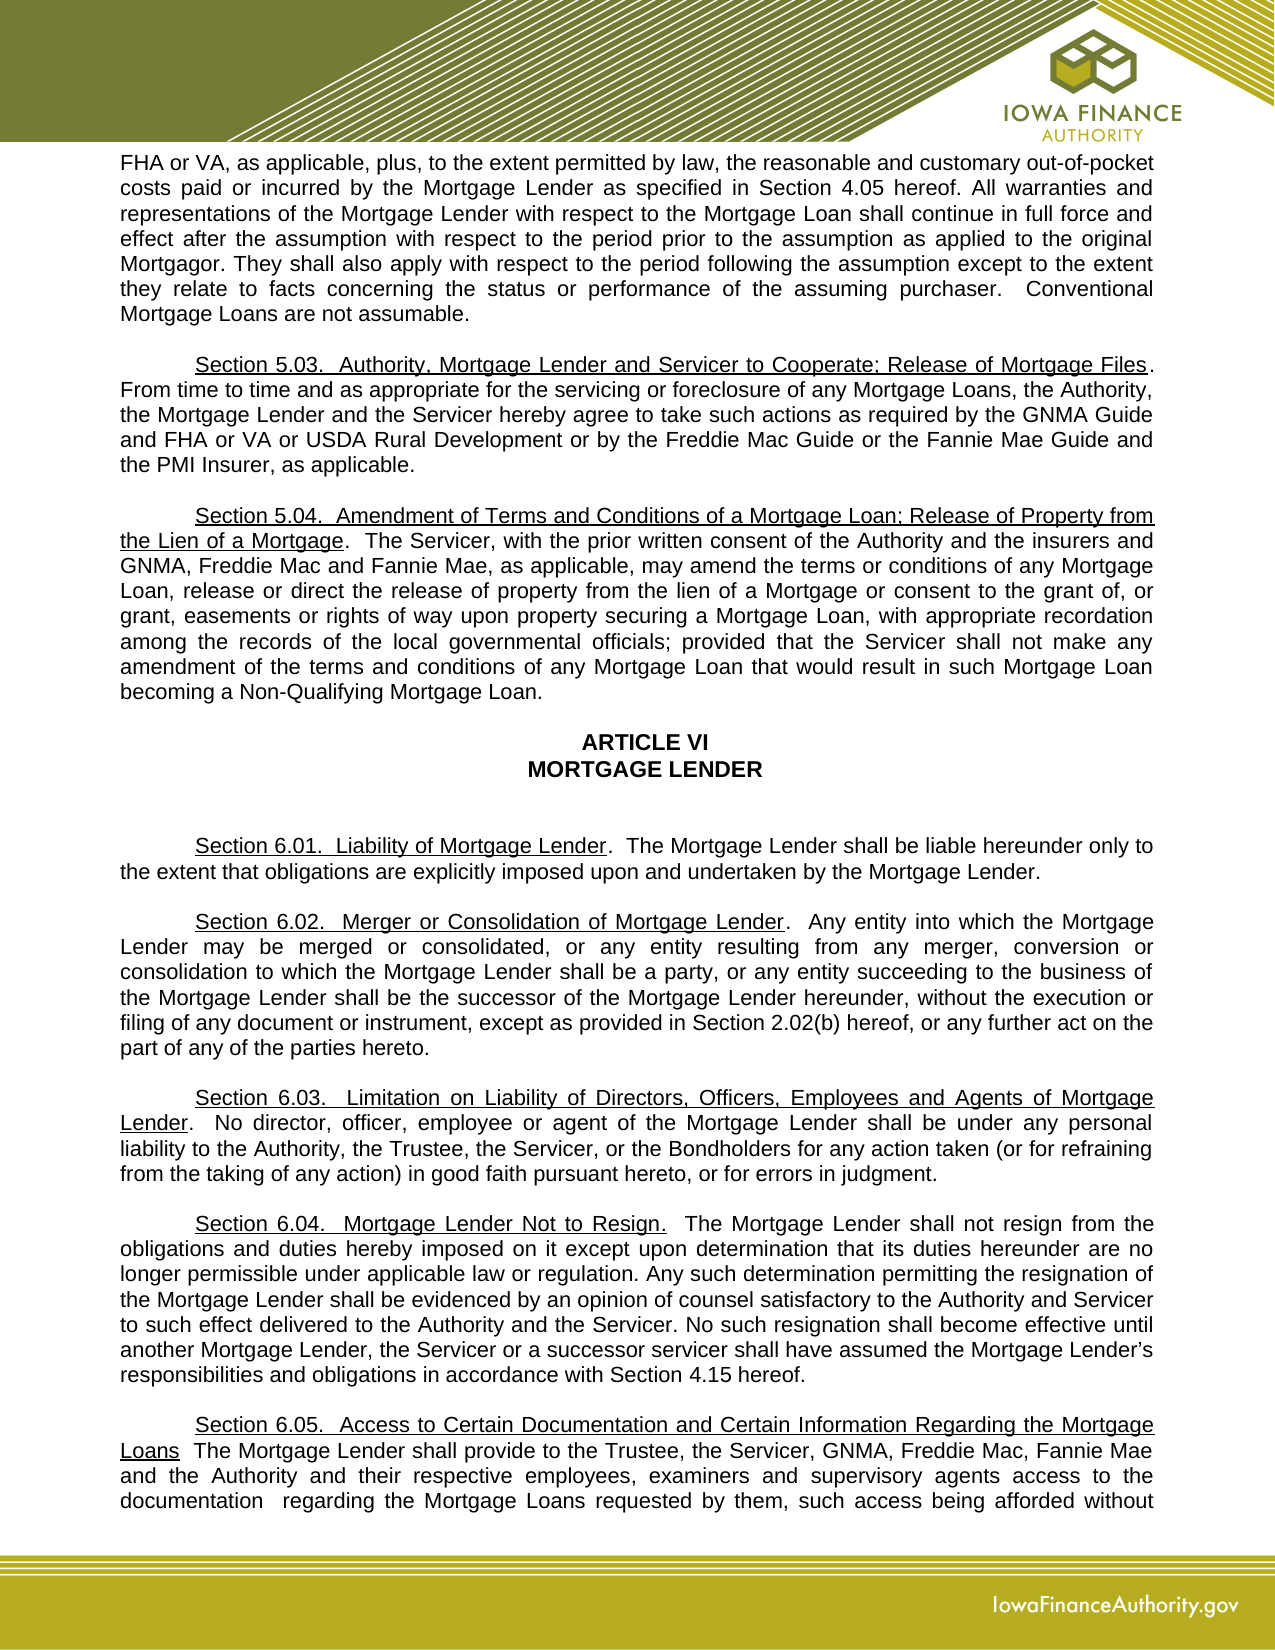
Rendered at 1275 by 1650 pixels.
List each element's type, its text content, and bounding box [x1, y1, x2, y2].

subtitle Section 6.03. Limitation on Liability of Directors, Officers, Employees and Agents of Mortgage Lender. No director, officer, employee or agent of the Mortgage Lender shall be under any personal liability to the Authority, the Trustee, the Servicer, or the Bondholders for any action taken (or for refraining from the taking of any action) in good faith pursuant hereto, or for errors in judgment. [120, 1085, 1155, 1186]
subtitle Section 5.03. Authority, Mortgage Lender and Servicer to Cooperate; Release of Mortgage Files. From time to time and as appropriate for the servicing or foreclosure of any Mortgage Loans, the Authority, the Mortgage Lender and the Servicer hereby agree to take such actions as required by the GNMA Guide and FHA or VA or USDA Rural Development or by the Freddie Mac Guide or the Fannie Mae Guide and the PMI Insurer, as applicable. [120, 351, 1155, 477]
subtitle MORTGAGE LENDER [135, 756, 1155, 782]
subtitle article vi [135, 729, 1155, 756]
subtitle Section 6.02. Merger or Consolidation of Mortgage Lender. Any entity into which the Mortgage Lender may be merged or consolidated, or any entity resulting from any merger, conversion or consolidation to which the Mortgage Lender shall be a party, or any entity succeeding to the business of the Mortgage Lender shall be the successor of the Mortgage Lender hereunder, without the execution or filing of any document or instrument, except as provided in Section 2.02(b) hereof, or any further act on the part of any of the parties hereto. [120, 909, 1155, 1060]
picture [0, 1555, 1275, 1650]
subtitle Section 6.01. Liability of Mortgage Lender. The Mortgage Lender shall be liable hereunder only to the extent that obligations are explicitly imposed upon and undertaken by the Mortgage Lender. [120, 833, 1155, 884]
subtitle Section 5.04. Amendment of Terms and Conditions of a Mortgage Loan; Release of Property from the Lien of a Mortgage. The Servicer, with the prior written consent of the Authority and the insurers and GNMA, Freddie Mac and Fannie Mae, as applicable, may amend the terms or conditions of any Mortgage Loan, release or direct the release of property from the lien of a Mortgage or consent to the grant of, or grant, easements or rights of way upon property securing a Mortgage Loan, with appropriate recordation among the records of the local governmental officials; provided that the Servicer shall not make any amendment of the terms and conditions of any Mortgage Loan that would result in such Mortgage Loan becoming a Non-Qualifying Mortgage Loan. [120, 502, 1155, 704]
picture [0, 0, 1275, 142]
subtitle Section 6.04. Mortgage Lender Not to Resign. The Mortgage Lender shall not resign from the obligations and duties hereby imposed on it except upon determination that its duties hereunder are no longer permissible under applicable law or regulation. Any such determination permitting the resignation of the Mortgage Lender shall be evidenced by an opinion of counsel satisfactory to the Authority and Servicer to such effect delivered to the Authority and the Servicer. No such resignation shall become effective until another Mortgage Lender, the Servicer or a successor servicer shall have assumed the Mortgage Lender’s responsibilities and obligations in accordance with Section 4.15 hereof. [120, 1211, 1155, 1387]
